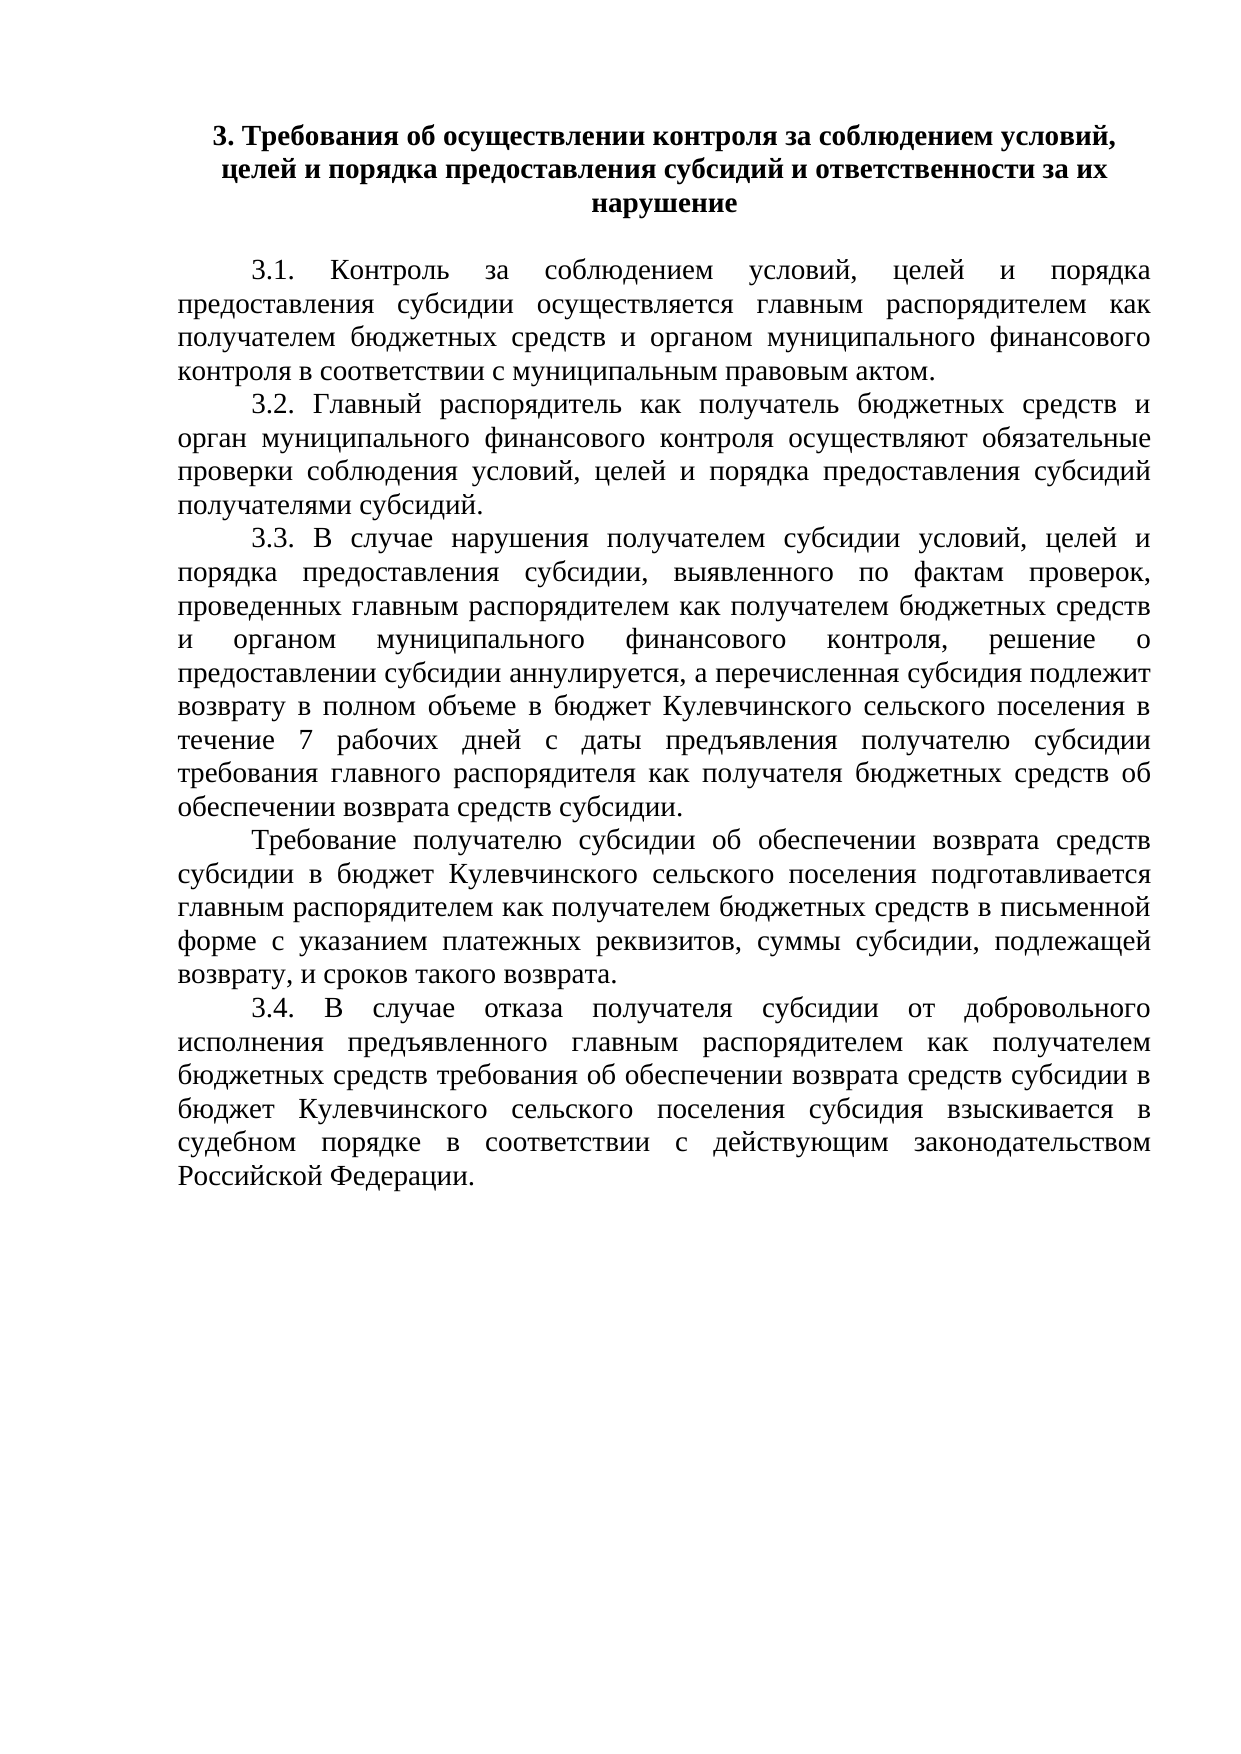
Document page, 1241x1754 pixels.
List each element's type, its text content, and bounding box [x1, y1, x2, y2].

text 3.3. В случае нарушения получателем субсидии условий, целей и порядка предоставления субсидии, выявленного по фактам проверок, проведенных главным распорядителем как получателем бюджетных средств и органом муниципального финансового контроля, решение о предоставлении субсидии аннулируется, а перечисленная субсидия подлежит возврату в полном объеме в бюджет Кулевчинского сельского поселения в течение 7 рабочих дней с даты предъявления получателю субсидии требования главного распорядителя как получателя бюджетных средств об обеспечении возврата средств субсидии. [177, 521, 1152, 822]
text Требование получателю субсидии об обеспечении возврата средств субсидии в бюджет Кулевчинского сельского поселения подготавливается главным распорядителем как получателем бюджетных средств в письменной форме с указанием платежных реквизитов, суммы субсидии, подлежащей возврату, и сроков такого возврата. [177, 822, 1152, 990]
text 3.4. В случае отказа получателя субсидии от добровольного исполнения предъявленного главным распорядителем как получателем бюджетных средств требования об обеспечении возврата средств субсидии в бюджет Кулевчинского сельского поселения субсидия взыскивается в судебном порядке в соответствии с действующим законодательством Российской Федерации. [177, 990, 1152, 1191]
text 3. Требования об осуществлении контроля за соблюдением условий, целей и порядка предоставления субсидий и ответственности за их нарушение [177, 118, 1152, 219]
text 3.2. Главный распорядитель как получатель бюджетных средств и орган муниципального финансового контроля осуществляют обязательные проверки соблюдения условий, целей и порядка предоставления субсидий получателями субсидий. [177, 386, 1152, 521]
text 3.1. Контроль за соблюдением условий, целей и порядка предоставления субсидии осуществляется главным распорядителем как получателем бюджетных средств и органом муниципального финансового контроля в соответствии с муниципальным правовым актом. [177, 252, 1152, 386]
